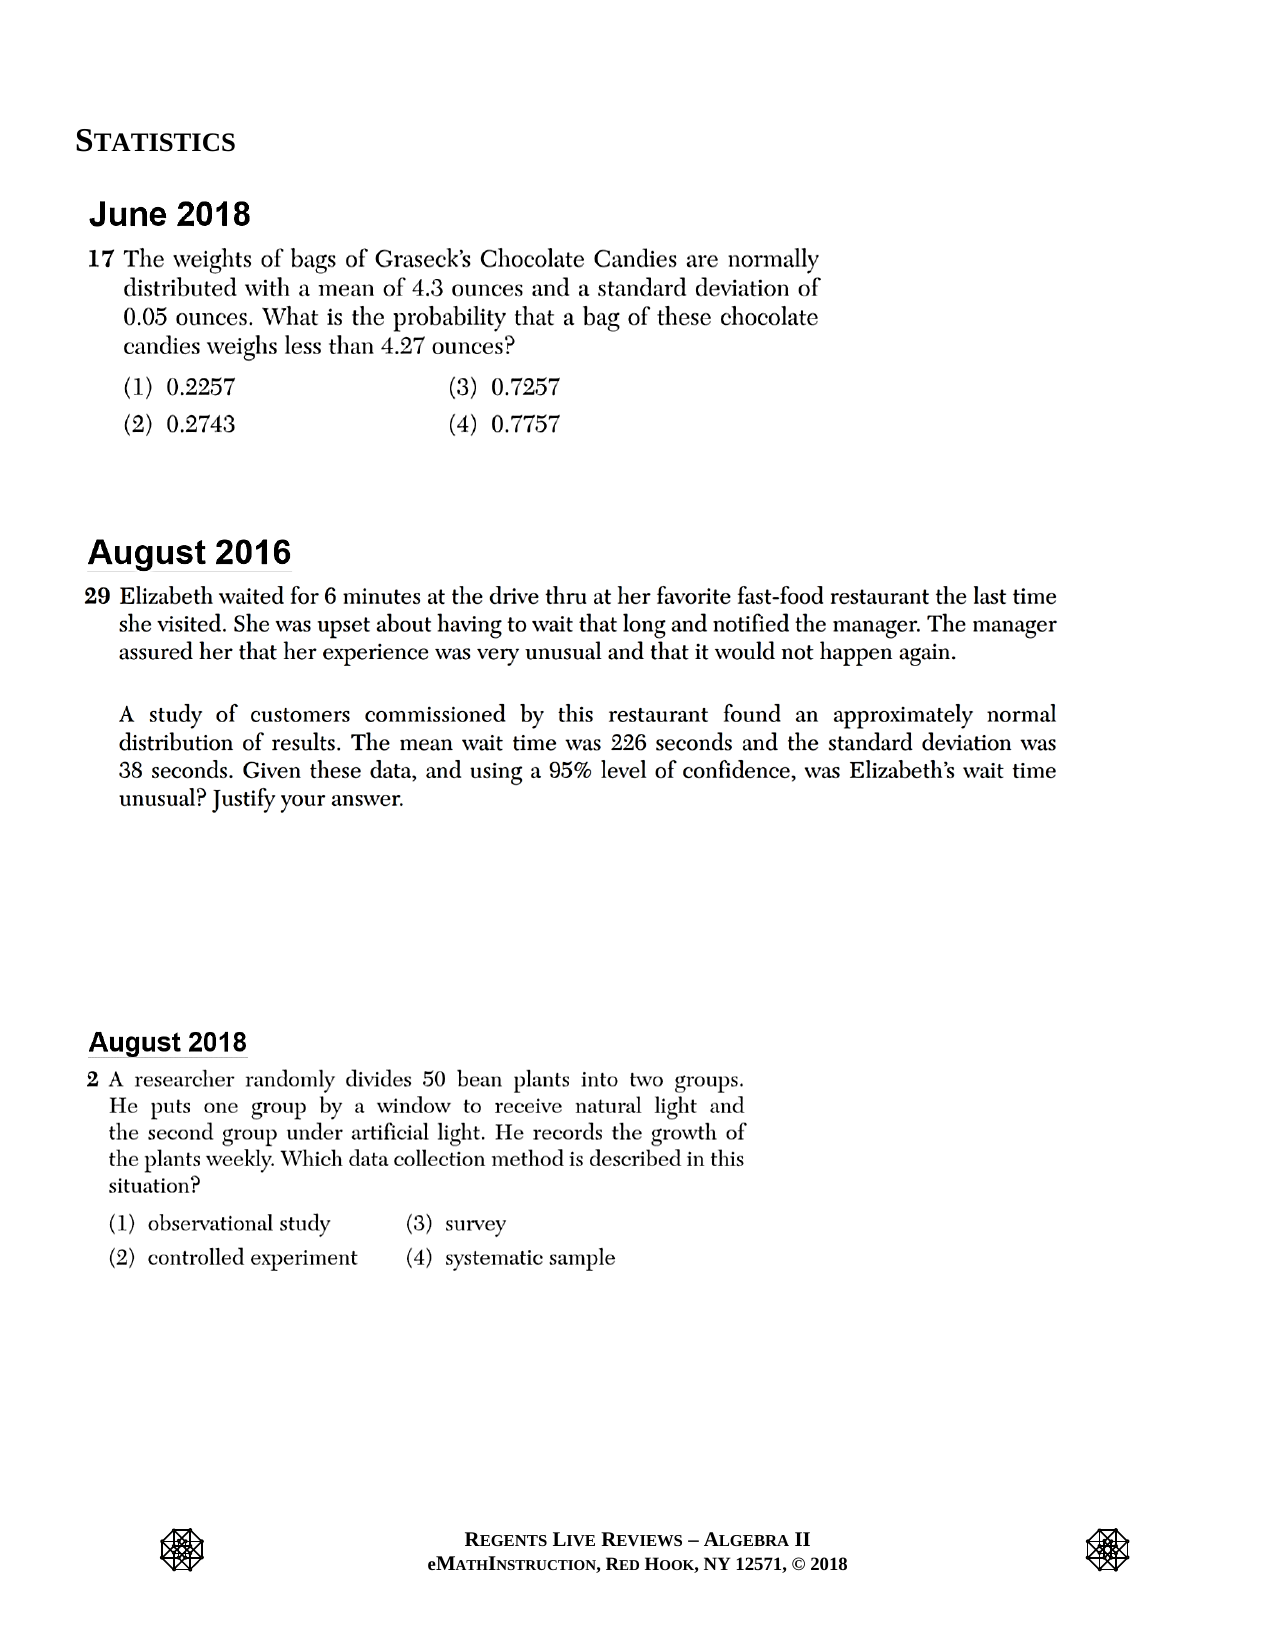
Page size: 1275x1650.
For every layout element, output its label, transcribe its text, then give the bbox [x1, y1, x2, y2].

picture [75, 530, 1070, 823]
picture [75, 1023, 751, 1279]
picture [75, 186, 826, 445]
text Statistics [75, 120, 1200, 158]
